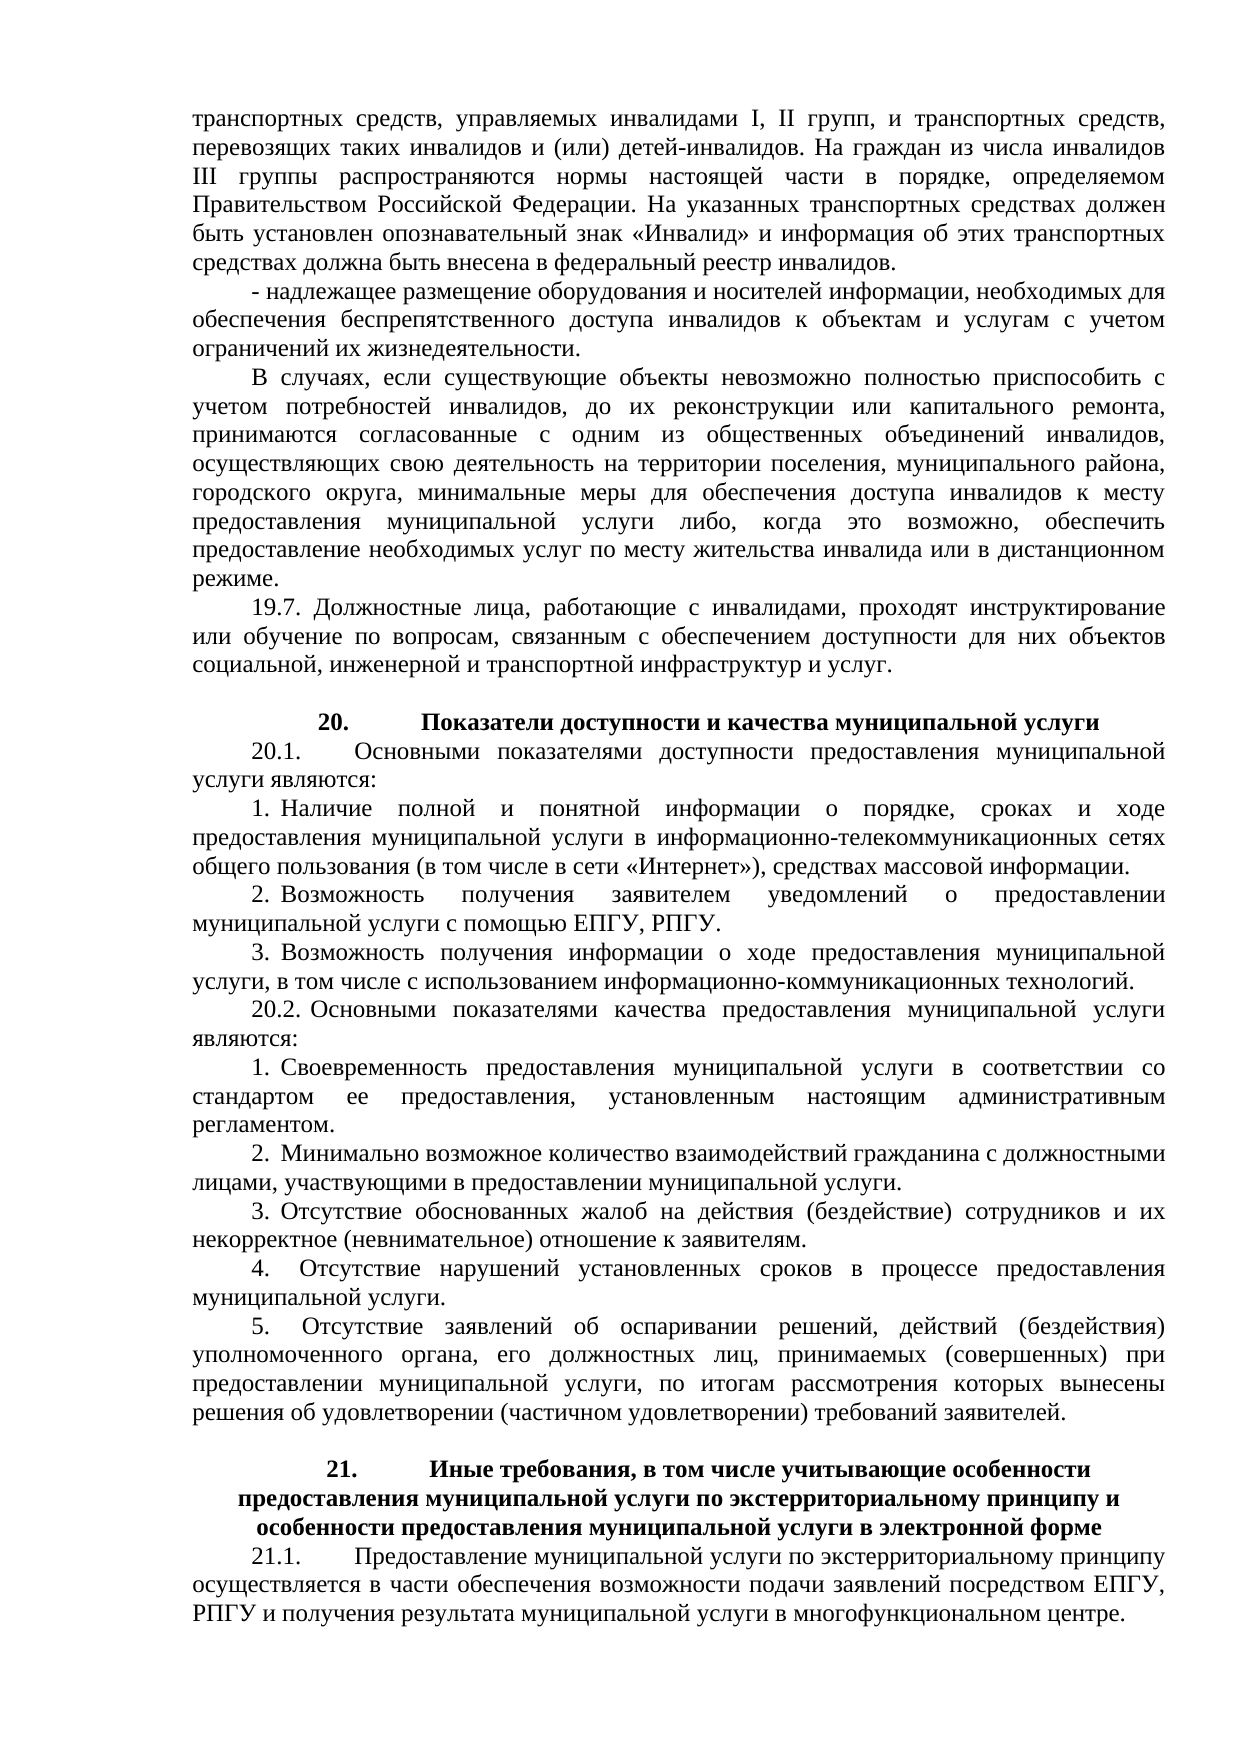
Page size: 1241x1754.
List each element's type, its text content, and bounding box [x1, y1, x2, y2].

list Наличие полной и понятной информации о порядке, сроках и ходе предоставления муниципальной услуги в информационно-телекоммуникационных сетях общего пользования (в том числе в сети «Интернет»), средствах массовой информации. [192, 793, 1166, 879]
list Отсутствие нарушений установленных сроков в процессе предоставления муниципальной услуги. [192, 1253, 1166, 1311]
list Возможность получения информации о ходе предоставления муниципальной услуги, в том числе с использованием информационно-коммуникационных технологий. [192, 937, 1166, 994]
list Иные требования, в том числе учитывающие особенности предоставления муниципальной услуги по экстерриториальному принципу и особенности предоставления муниципальной услуги в электронной форме [192, 1454, 1166, 1541]
list Показатели доступности и качества муниципальной услуги [192, 707, 1166, 736]
list Предоставление муниципальной услуги по экстерриториальному принципу осуществляется в части обеспечения возможности подачи заявлений посредством ЕПГУ, РПГУ и получения результата муниципальной услуги в многофункциональном центре. [192, 1541, 1166, 1627]
text В случаях, если существующие объекты невозможно полностью приспособить с учетом потребностей инвалидов, до их реконструкции или капитального ремонта, принимаются согласованные с одним из общественных объединений инвалидов, осуществляющих свою деятельность на территории поселения, муниципального района, городского округа, минимальные меры для обеспечения доступа инвалидов к месту предоставления муниципальной услуги либо, когда это возможно, обеспечить предоставление необходимых услуг по месту жительства инвалида или в дистанционном режиме. [192, 362, 1166, 592]
text - надлежащее размещение оборудования и носителей информации, необходимых для обеспечения беспрепятственного доступа инвалидов к объектам и услугам с учетом ограничений их жизнедеятельности. [192, 276, 1166, 362]
list Основными показателями качества предоставления муниципальной услуги являются: [192, 994, 1166, 1052]
list Основными показателями доступности предоставления муниципальной услуги являются: [192, 736, 1166, 793]
list Минимально возможное количество взаимодействий гражданина с должностными лицами, участвующими в предоставлении муниципальной услуги. [192, 1138, 1166, 1196]
list Возможность получения заявителем уведомлений о предоставлении муниципальной услуги с помощью ЕПГУ, РПГУ. [192, 879, 1166, 937]
list Отсутствие заявлений об оспаривании решений, действий (бездействия) уполномоченного органа, его должностных лиц, принимаемых (совершенных) при предоставлении муниципальной услуги, по итогам рассмотрения которых вынесены решения об удовлетворении (частичном удовлетворении) требований заявителей. [192, 1311, 1166, 1426]
text 19.7. Должностные лица, работающие с инвалидами, проходят инструктирование или обучение по вопросам, связанным с обеспечением доступности для них объектов социальной, инженерной и транспортной инфраструктур и услуг. [192, 649, 1166, 678]
list Отсутствие обоснованных жалоб на действия (бездействие) сотрудников и их некорректное (невнимательное) отношение к заявителям. [192, 1196, 1166, 1253]
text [192, 103, 1166, 276]
list Своевременность предоставления муниципальной услуги в соответствии со стандартом ее предоставления, установленным настоящим административным регламентом. [192, 1052, 1166, 1138]
